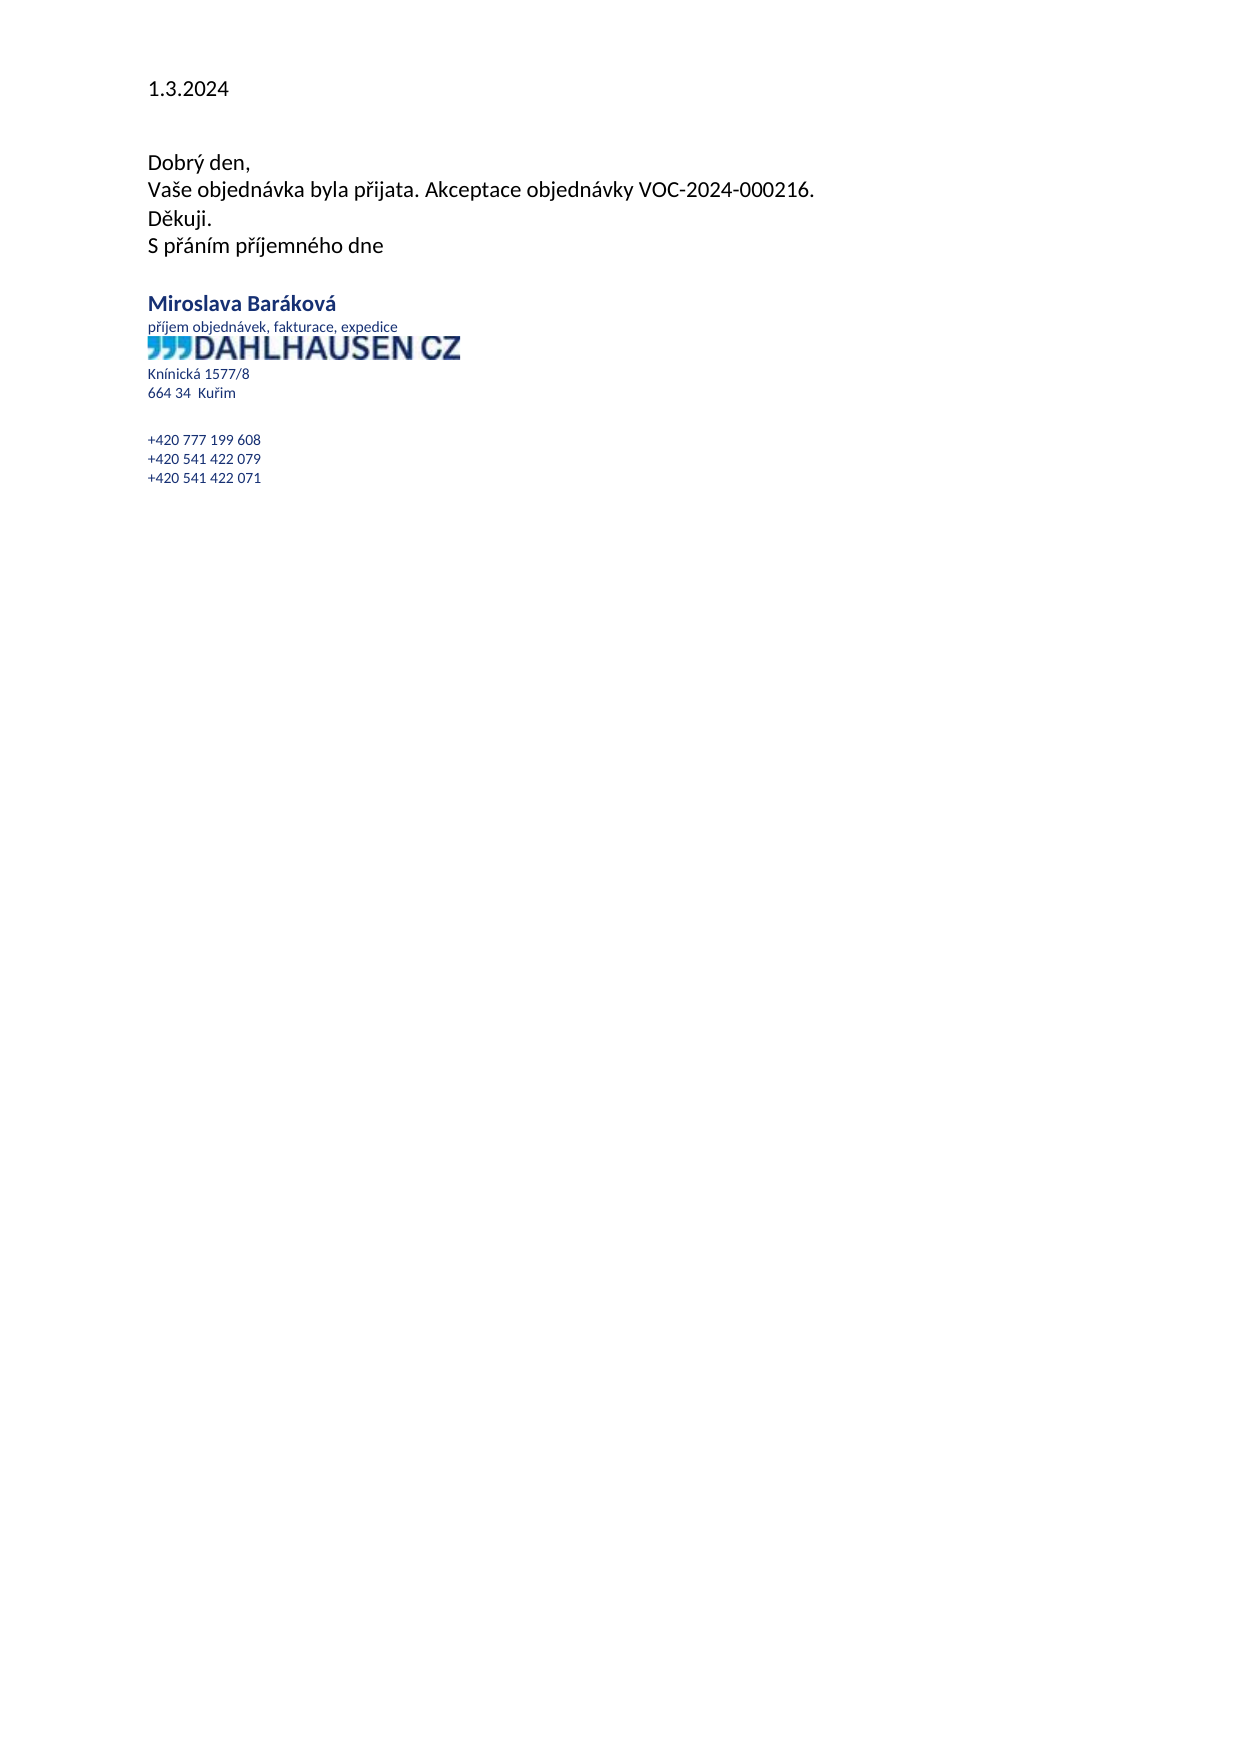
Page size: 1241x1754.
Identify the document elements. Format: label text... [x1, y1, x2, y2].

picture [147, 336, 461, 360]
text Dobrý den, Vaše objednávka byla přijata. Akceptace objednávky VOC-2024-000216. Děkuji. S přáním příjemného dne [148, 148, 1093, 260]
text Miroslava Baráková příjem objednávek, fakturace, expedice Knínická 1577/8 664 34 Kuřim +420 777 199 608 +420 541 422 079 +420 541 422 071 [148, 289, 1093, 515]
